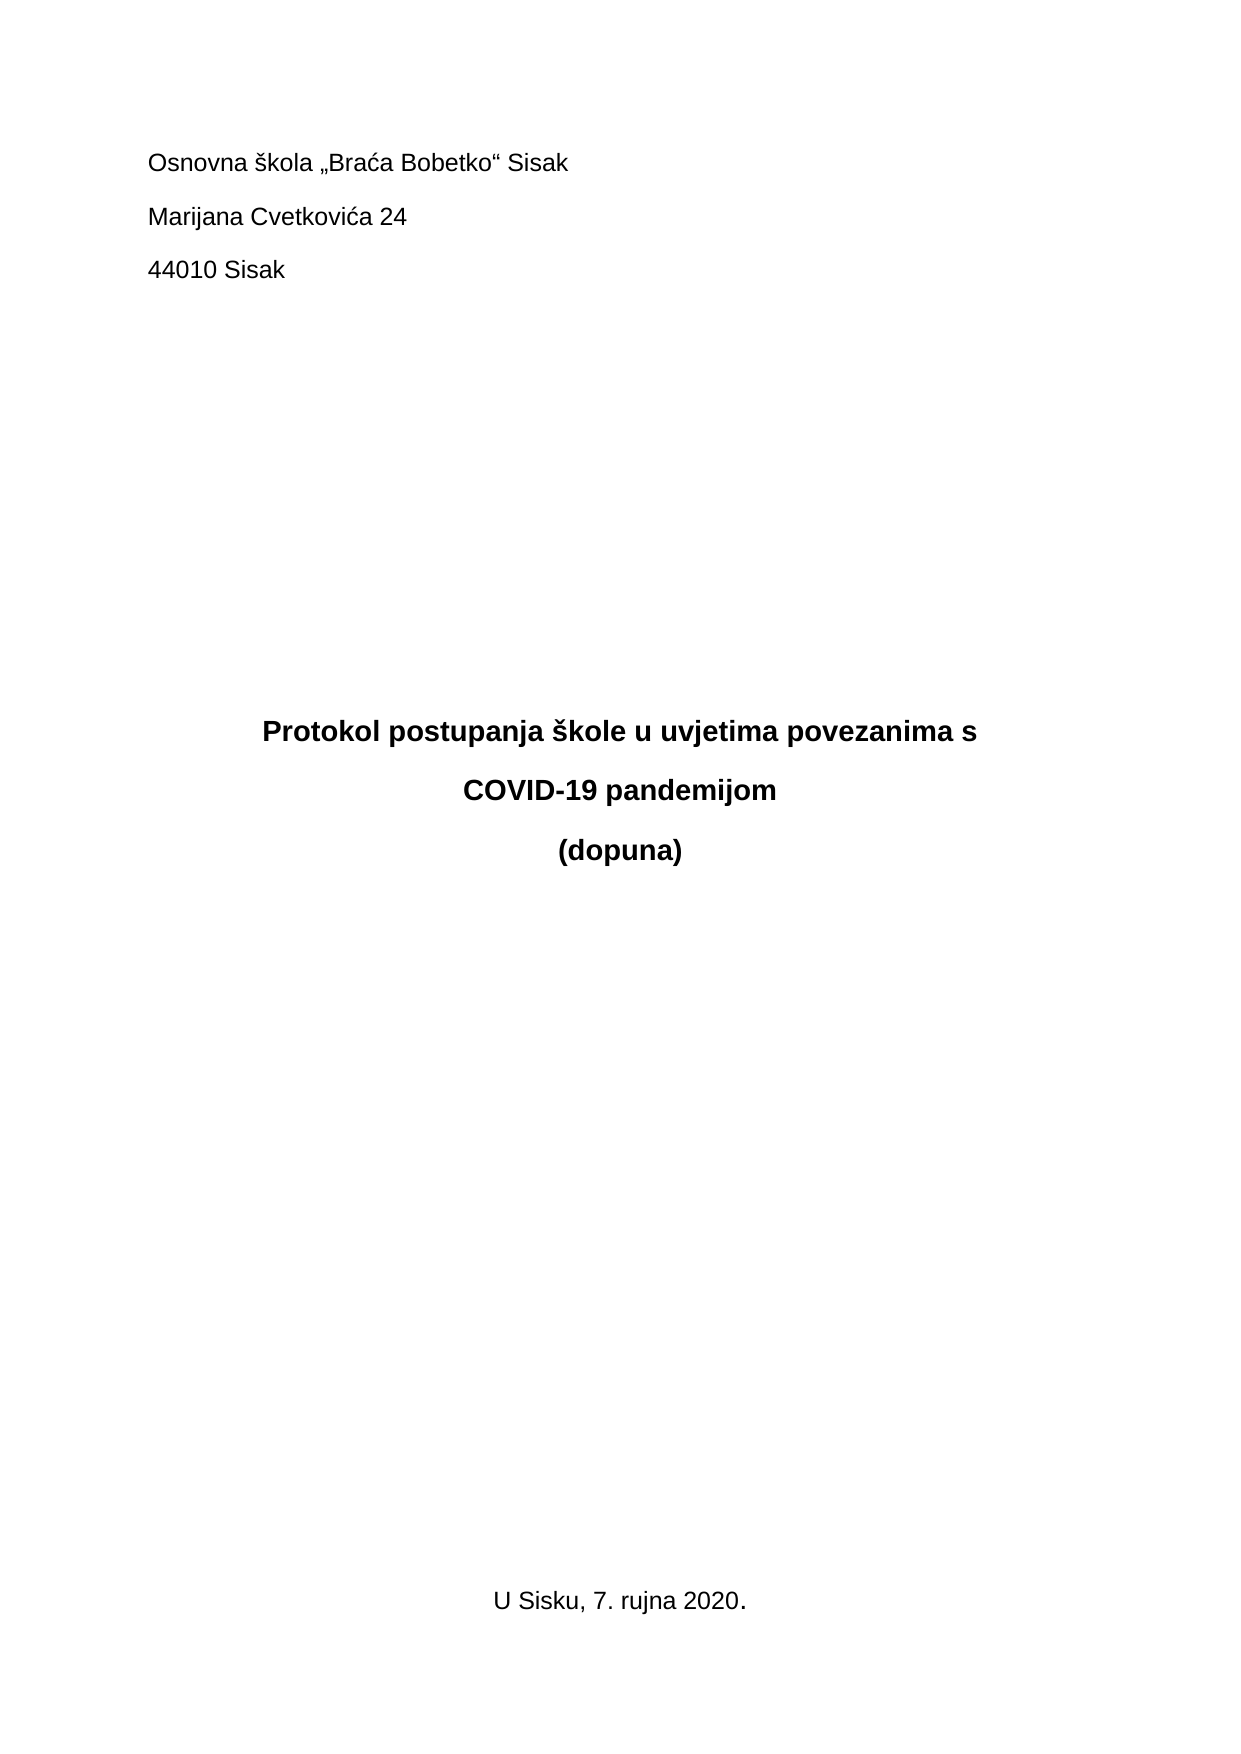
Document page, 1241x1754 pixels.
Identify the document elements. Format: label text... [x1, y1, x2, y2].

text Protokol postupanja škole u uvjetima povezanima s [148, 714, 1093, 747]
text COVID-19 pandemijom [148, 773, 1093, 807]
text U Sisku, 7. rujna 2020. [148, 1582, 1093, 1616]
text Osnovna škola „Braća Bobetko“ Sisak [148, 148, 1093, 176]
text 44010 Sisak [148, 255, 1093, 284]
text (dopuna) [148, 832, 1093, 866]
text Marijana Cvetkovića 24 [148, 201, 1093, 230]
